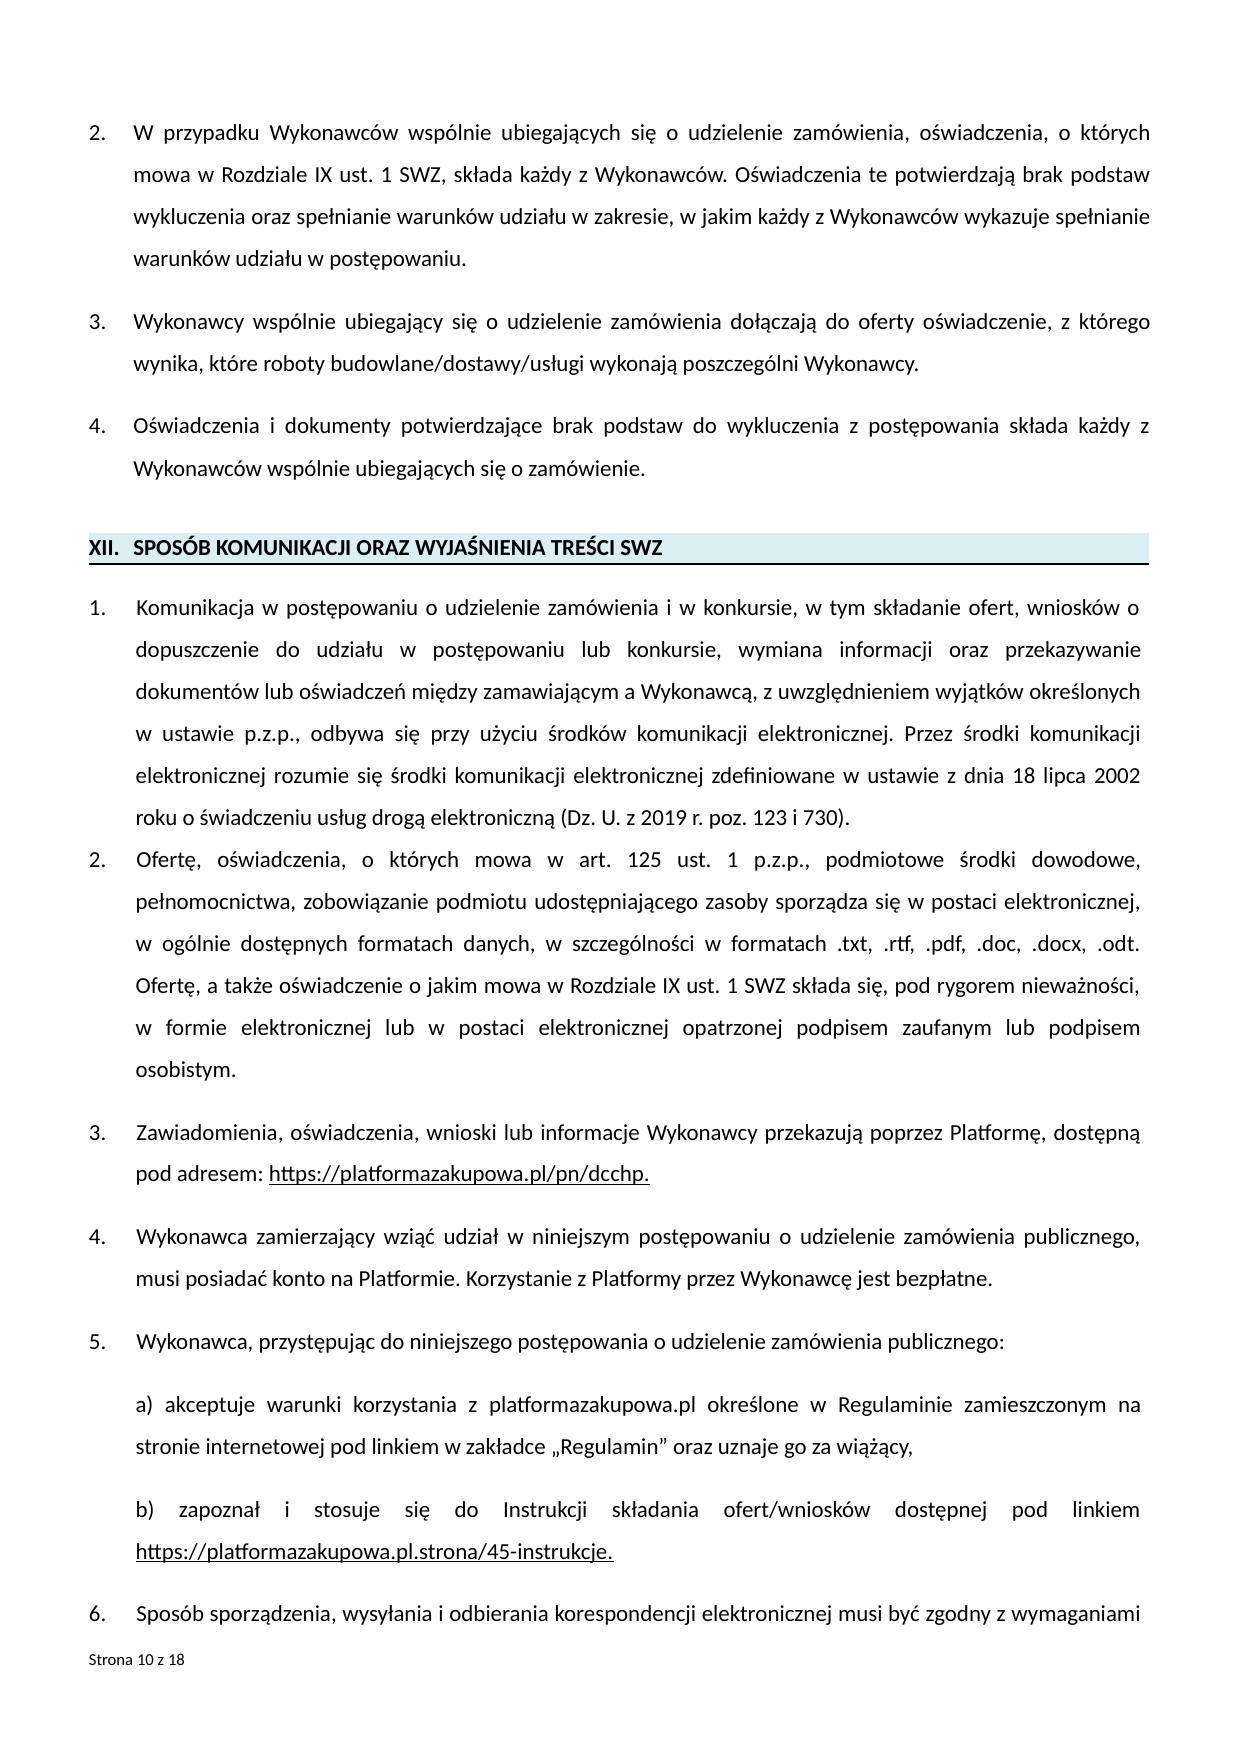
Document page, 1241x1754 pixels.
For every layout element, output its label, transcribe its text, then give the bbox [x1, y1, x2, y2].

list SPOSÓB KOMUNIKACJI ORAZ WYJAŚNIENIA TREŚCI SWZ [89, 533, 1149, 563]
list a) akceptuje warunki korzystania z platformazakupowa.pl określone w Regulaminie zamieszczonym na stronie internetowej pod linkiem w zakładce „Regulamin” oraz uznaje go za wiążący, [135, 1390, 1142, 1460]
list Oświadczenia i dokumenty potwierdzające brak podstaw do wykluczenia z postępowania składa każdy z Wykonawców wspólnie ubiegających się o zamówienie. [89, 412, 1152, 482]
list Komunikacja w postępowaniu o udzielenie zamówienia i w konkursie, w tym składanie ofert, wniosków o dopuszczenie do udziału w postępowaniu lub konkursie, wymiana informacji oraz przekazywanie dokumentów lub oświadczeń między zamawiającym a Wykonawcą, z uwzględnieniem wyjątków określonych w ustawie p.z.p., odbywa się przy użyciu środków komunikacji elektronicznej. Przez środki komunikacji elektronicznej rozumie się środki komunikacji elektronicznej zdefiniowane w ustawie z dnia 18 lipca 2002 roku o świadczeniu usług drogą elektroniczną (Dz. U. z 2019 r. poz. 123 i 730). [89, 593, 1142, 831]
list Zawiadomienia, oświadczenia, wnioski lub informacje Wykonawcy przekazują poprzez Platformę, dostępną pod adresem: https://platformazakupowa.pl/pn/dcchp. [89, 1118, 1142, 1188]
list Wykonawca, przystępując do niniejszego postępowania o udzielenie zamówienia publicznego: [89, 1327, 1142, 1355]
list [89, 1599, 1142, 1628]
list Wykonawcy wspólnie ubiegający się o udzielenie zamówienia dołączają do oferty oświadczenie, z którego wynika, które roboty budowlane/dostawy/usługi wykonają poszczególni Wykonawcy. [89, 307, 1152, 377]
list b) zapoznał i stosuje się do Instrukcji składania ofert/wniosków dostępnej pod linkiem https://platformazakupowa.pl.strona/45-instrukcje. [135, 1495, 1142, 1565]
list Wykonawca zamierzający wziąć udział w niniejszym postępowaniu o udzielenie zamówienia publicznego, musi posiadać konto na Platformie. Korzystanie z Platformy przez Wykonawcę jest bezpłatne. [89, 1222, 1142, 1292]
list Ofertę, oświadczenia, o których mowa w art. 125 ust. 1 p.z.p., podmiotowe środki dowodowe, pełnomocnictwa, zobowiązanie podmiotu udostępniającego zasoby sporządza się w postaci elektronicznej, w ogólnie dostępnych formatach danych, w szczególności w formatach .txt, .rtf, .pdf, .doc, .docx, .odt. Ofertę, a także oświadczenie o jakim mowa w Rozdziale IX ust. 1 SWZ składa się, pod rygorem nieważności, w formie elektronicznej lub w postaci elektronicznej opatrzonej podpisem zaufanym lub podpisem osobistym. [89, 845, 1142, 1083]
list W przypadku Wykonawców wspólnie ubiegających się o udzielenie zamówienia, oświadczenia, o których mowa w Rozdziale IX ust. 1 SWZ, składa każdy z Wykonawców. Oświadczenia te potwierdzają brak podstaw wykluczenia oraz spełnianie warunków udziału w zakresie, w jakim każdy z Wykonawców wykazuje spełnianie warunków udziału w postępowaniu. [89, 118, 1152, 272]
